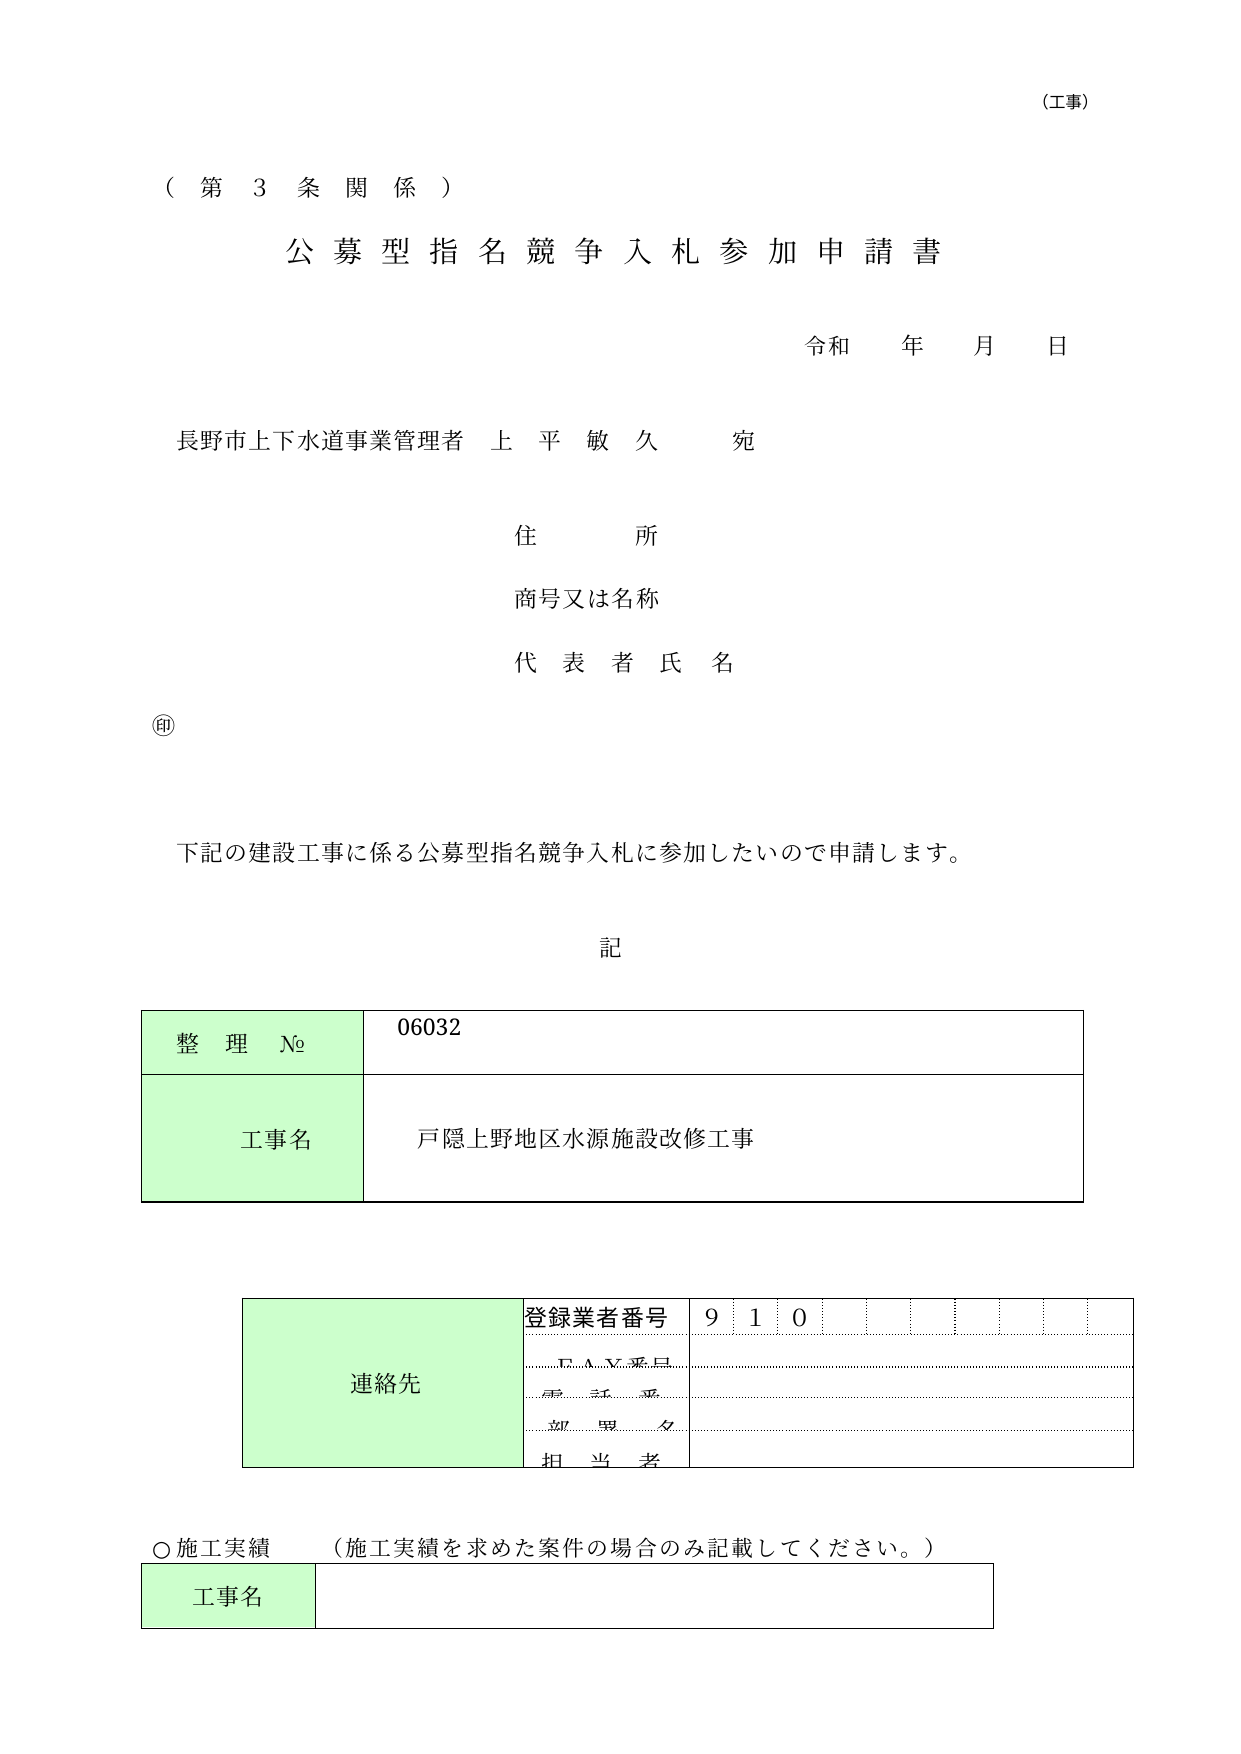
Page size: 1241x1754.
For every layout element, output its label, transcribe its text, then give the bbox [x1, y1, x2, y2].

table_header ０ [778, 1299, 822, 1334]
table_header [866, 1299, 911, 1334]
table_header [911, 1299, 955, 1334]
table_header 工事名 [142, 1564, 315, 1627]
table_header [999, 1299, 1044, 1334]
table_header [1088, 1299, 1133, 1334]
text 令和 年 月 日 [152, 313, 1094, 376]
table_header [316, 1564, 993, 1627]
text 公募型指名競争入札参加申請書 [152, 218, 1094, 281]
table_cell 電話番号 [524, 1366, 689, 1397]
table_cell [690, 1430, 1133, 1467]
table_cell [690, 1334, 1133, 1366]
table_header 連絡先 [243, 1299, 523, 1467]
text 商号又は名称 [152, 566, 1094, 630]
text 長野市上下水道事業管理者 上 平 敏 久 宛 [152, 408, 1094, 471]
table_cell 担当者名 [524, 1430, 689, 1467]
text （第３条関係） [152, 155, 1094, 218]
table_cell ＦＡＸ番号 [524, 1334, 689, 1366]
text 代表者氏名 ㊞ [152, 630, 1094, 756]
table_header [822, 1299, 866, 1334]
text ○施工実績 （施工実績を求めた案件の場合のみ記載してください。） [152, 1531, 1094, 1563]
text 記 [152, 915, 1094, 978]
table_cell 部署名 [524, 1397, 689, 1429]
table_header 06032 [364, 1011, 1083, 1074]
table_cell 戸隠上野地区水源施設改修工事 [364, 1075, 1083, 1201]
table_cell [690, 1397, 1133, 1429]
table_cell [690, 1366, 1133, 1397]
text 下記の建設工事に係る公募型指名競争入札に参加したいので申請します。 [152, 820, 1094, 883]
table_header １ [734, 1299, 778, 1334]
text 住 所 [152, 503, 1094, 566]
table_header [1044, 1299, 1088, 1334]
table_header ９ [690, 1299, 733, 1334]
table_header 登録業者番号 [524, 1299, 689, 1334]
table_cell 工事名 [142, 1075, 363, 1201]
table_header 整理№ [142, 1011, 363, 1074]
table_header [955, 1299, 999, 1334]
